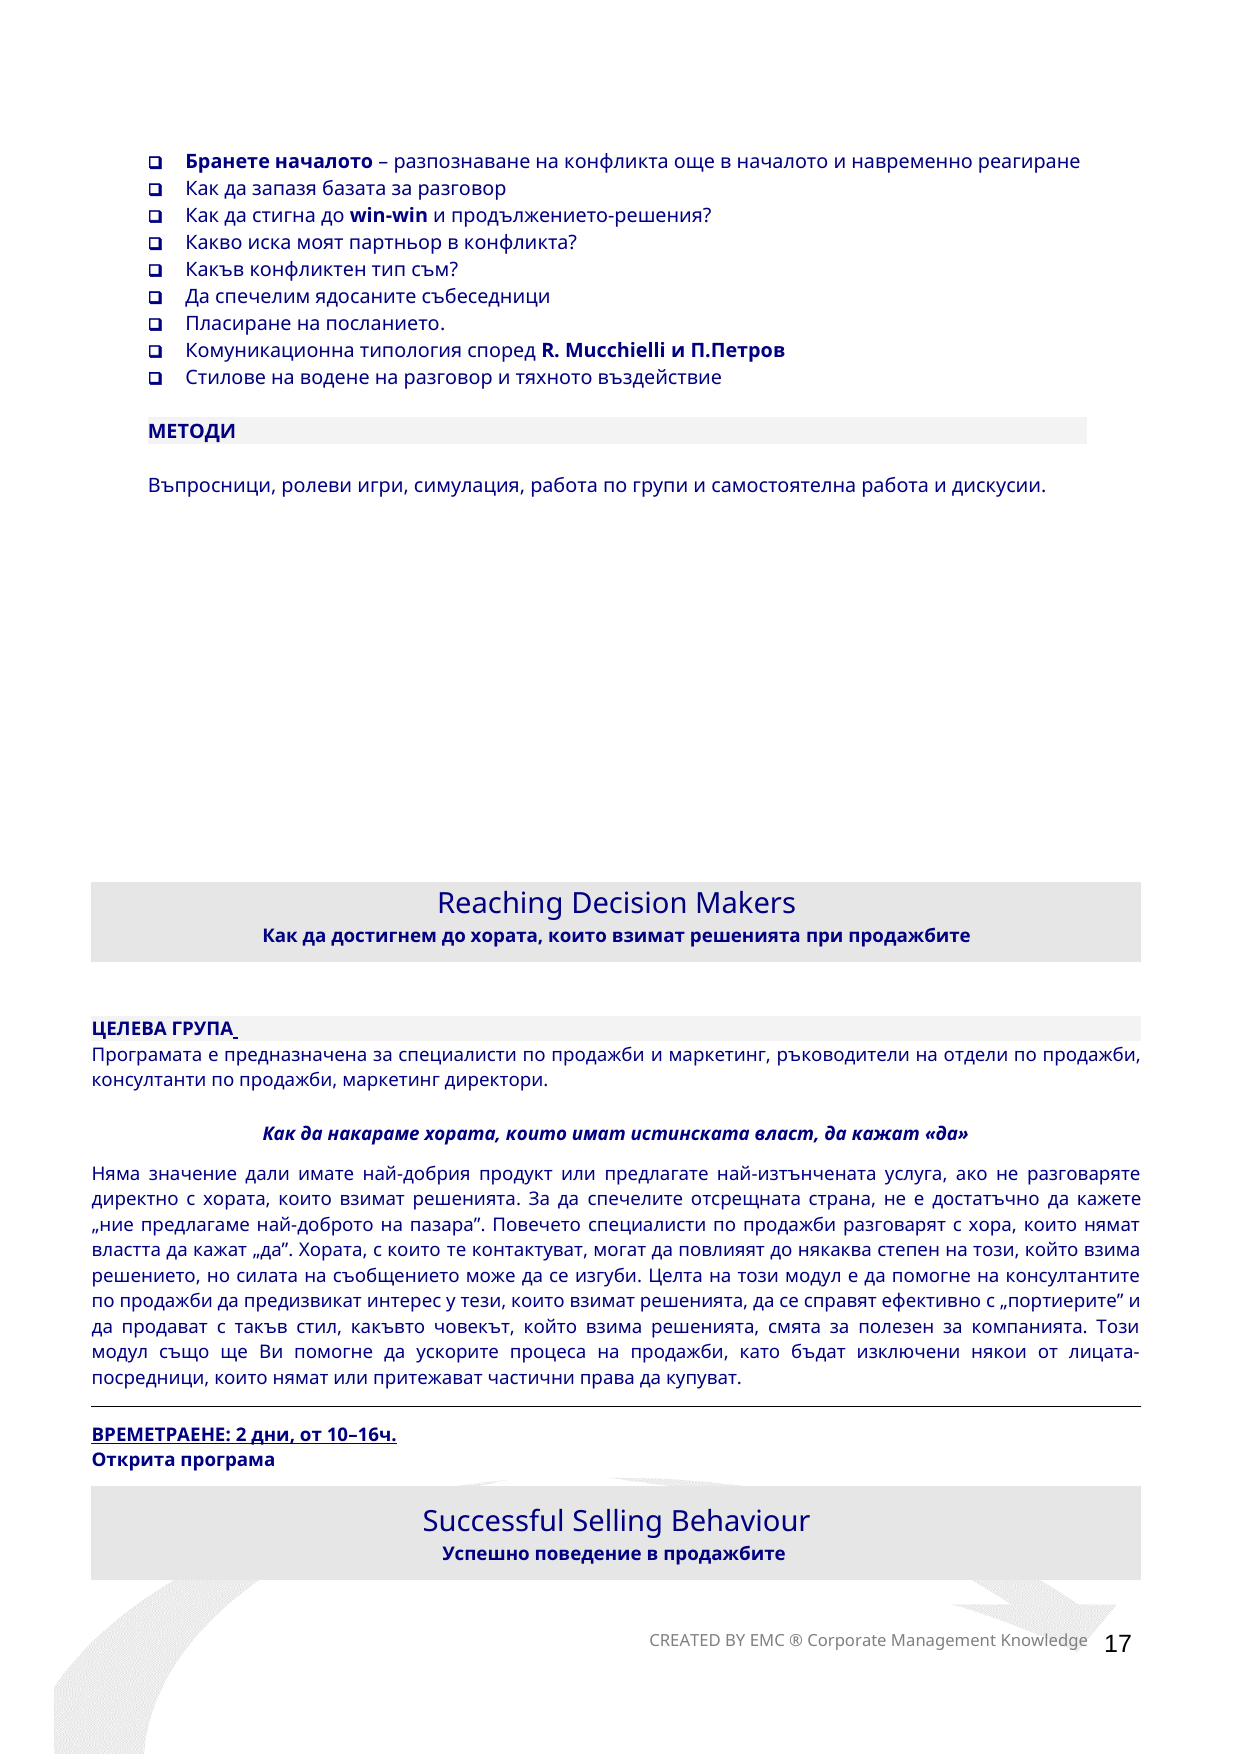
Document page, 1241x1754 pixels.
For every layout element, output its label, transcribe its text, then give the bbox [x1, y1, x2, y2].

text Как да достигнем до хората, които взимат решенията при продажбите [91, 922, 1141, 947]
text Програмата е предназначена за специалисти по продажби и маркетинг, ръководители на отдели по продажби, консултанти по продажби, маркетинг директори. [91, 1041, 1141, 1092]
list Какво иска моят партньор в конфликта? [148, 228, 1087, 256]
list Да спечелим ядосаните събеседници [148, 282, 1087, 309]
list Пласиране на посланието. [148, 309, 1087, 336]
text Успешно поведение в продажбите [91, 1540, 1141, 1566]
list Стилове на водене на разговор и тяхното въздействие [148, 363, 1087, 390]
text МЕТОДИ [148, 417, 1087, 444]
list Бранете началото – разпознаване на конфликта още в началото и навременно реагиране [148, 148, 1087, 174]
text Няма значение дали имате най-добрия продукт или предлагате най-изтънчената услуга, ако не разговаряте директно с хората, които взимат решенията. За да спечелите отсрещната страна, не е достатъчно да кажете „ние предлагаме най-доброто на пазара”. Повечето специалисти по продажби разговарят с хора, които нямат властта да кажат „да”. Хората, с които те контактуват, могат да повлияят до някаква степен на този, който взима решението, но силата на съобщението може да се изгуби. Целта на този модул е да помогне на консултантите по продажби да предизвикат интерес у тези, които взимат решенията, да се справят ефективно с „портиерите” и да продават с такъв стил, какъвто човекът, който взима решенията, смята за полезен за компанията. Този модул също ще Ви помогне да ускорите процеса на продажби, като бъдат изключени някои от лицата-посредници, които нямат или притежават частични права да купуват. [91, 1160, 1141, 1390]
text Въпросници, ролеви игри, симулация, работа по групи и самостоятелна работа и дискусии. [148, 471, 1087, 498]
picture [53, 1458, 1119, 1754]
list Как да запазя базата за разговор [148, 174, 1087, 202]
text Открита програма [91, 1447, 1141, 1472]
text Как да накараме хората, които имат истинската власт, да кажат «да» [91, 1120, 1141, 1146]
text Successful Selling Behaviour [91, 1501, 1141, 1540]
text ЦЕЛЕВА ГРУПА [91, 1016, 1141, 1041]
text ВРЕМЕТРАЕНЕ: 2 дни, от 10–16ч. [91, 1421, 1141, 1447]
list Как да стигна до win-win и продължението-решения? [148, 202, 1087, 228]
list Комуникационна типология според R. Mucchielli и П.Петров [148, 336, 1087, 363]
text Reaching Decision Makers [91, 882, 1141, 922]
list Какъв конфликтен тип съм? [148, 256, 1087, 282]
